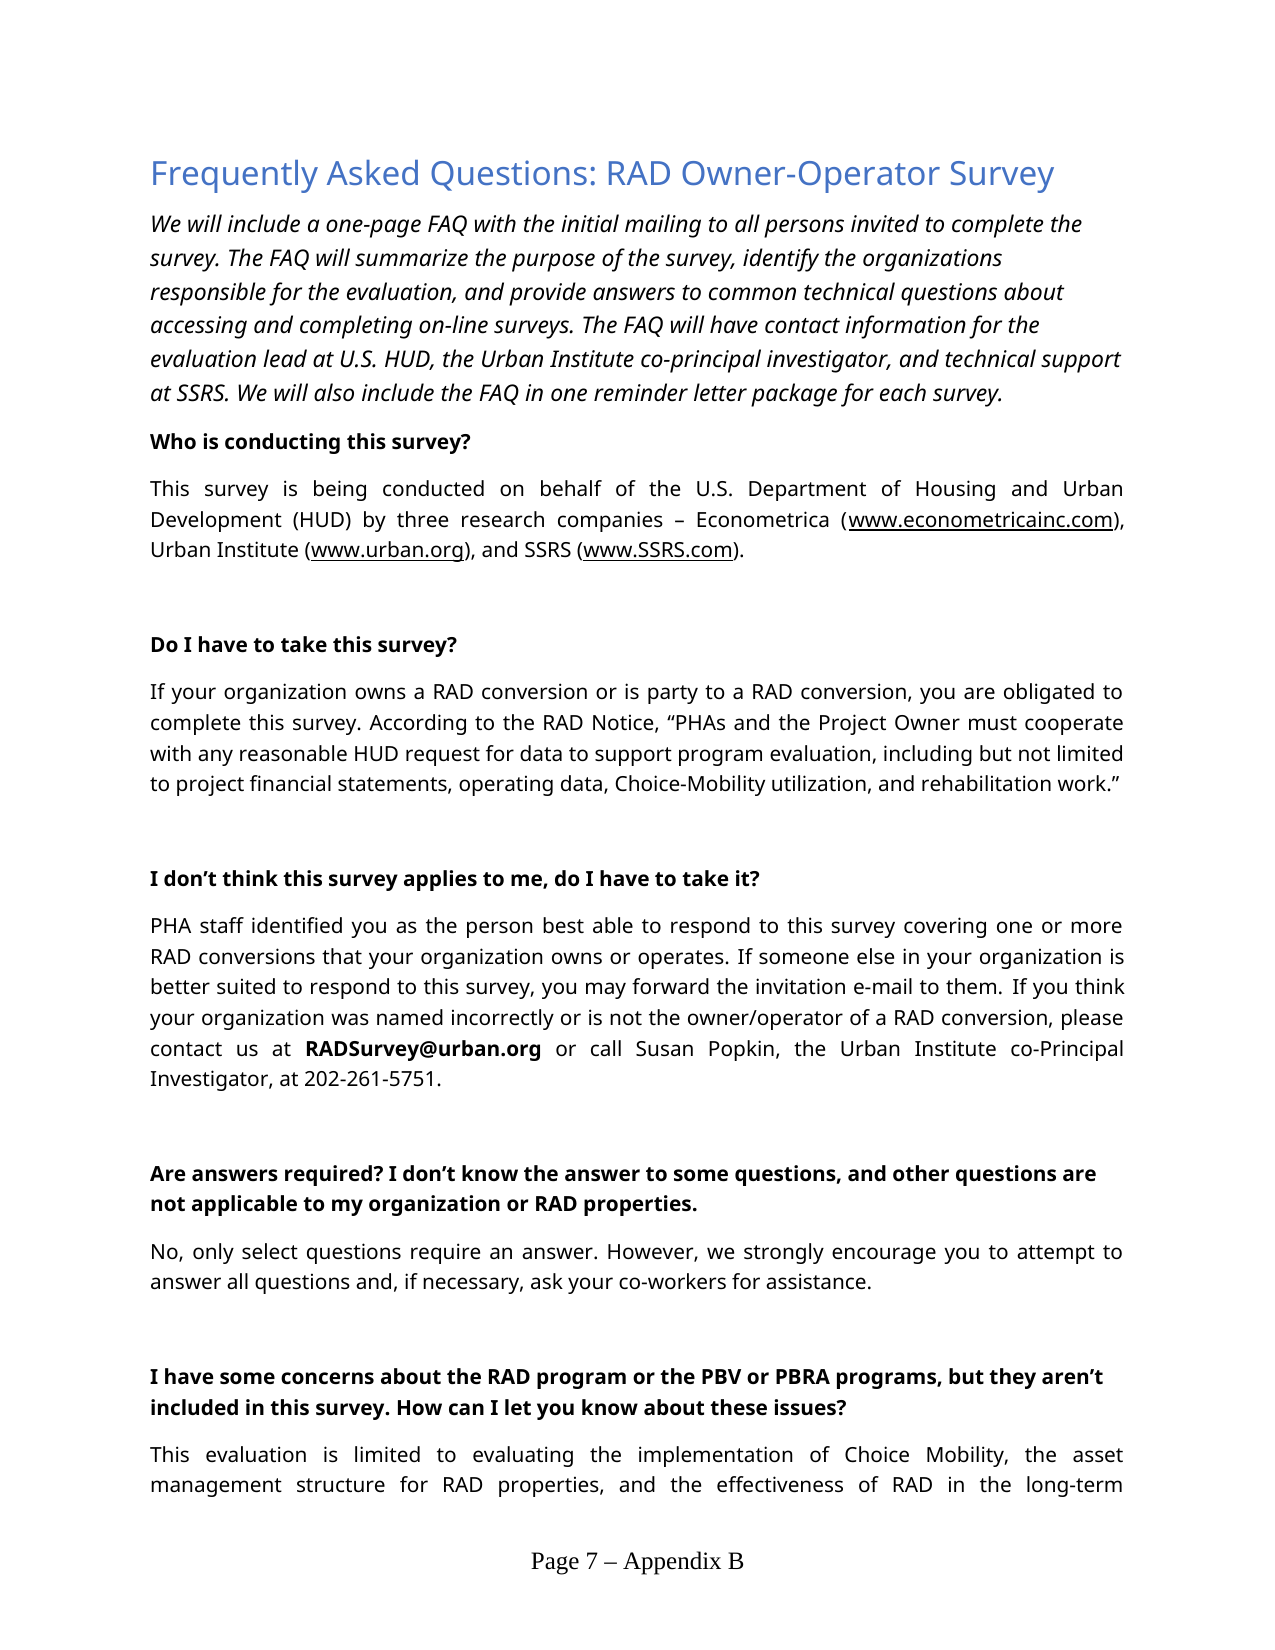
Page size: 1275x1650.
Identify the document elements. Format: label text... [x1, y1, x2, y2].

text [150, 1440, 1125, 1499]
text Are answers required? I don’t know the answer to some questions, and other questions are not applicable to my organization or RAD properties. [150, 1159, 1125, 1218]
text Do I have to take this survey? [150, 630, 1125, 659]
text Who is conducting this survey? [150, 427, 1125, 456]
text I have some concerns about the RAD program or the PBV or PBRA programs, but they aren’t included in this survey. How can I let you know about these issues? [150, 1362, 1125, 1421]
text No, only select questions require an answer. However, we strongly encourage you to attempt to answer all questions and, if necessary, ask your co-workers for assistance. [150, 1237, 1125, 1296]
text This survey is being conducted on behalf of the U.S. Department of Housing and Urban Development (HUD) by three research companies – Econometrica (www.econometricainc.com), Urban Institute (www.urban.org), and SSRS (www.SSRS.com). [150, 474, 1125, 564]
text PHA staff identified you as the person best able to respond to this survey covering one or more RAD conversions that your organization owns or operates. If someone else in your organization is better suited to respond to this survey, you may forward the invitation e-mail to them. If you think your organization was named incorrectly or is not the owner/operator of a RAD conversion, please contact us at RADSurvey@urban.org or call Susan Popkin, the Urban Institute co-Principal Investigator, at 202-261-5751. [150, 911, 1125, 1093]
text Frequently Asked Questions: RAD Owner-Operator Survey [150, 150, 1125, 195]
text I don’t think this survey applies to me, do I have to take it? [150, 864, 1125, 892]
text We will include a one-page FAQ with the initial mailing to all persons invited to complete the survey. The FAQ will summarize the purpose of the survey, identify the organizations responsible for the evaluation, and provide answers to common technical questions about accessing and completing on-line surveys. The FAQ will have contact information for the evaluation lead at U.S. HUD, the Urban Institute co-principal investigator, and technical support at SSRS. We will also include the FAQ in one reminder letter package for each survey. [150, 208, 1125, 408]
text If your organization owns a RAD conversion or is party to a RAD conversion, you are obligated to complete this survey. According to the RAD Notice, “PHAs and the Project Owner must cooperate with any reasonable HUD request for data to support program evaluation, including but not limited to project financial statements, operating data, Choice-Mobility utilization, and rehabilitation work.” [150, 677, 1125, 798]
